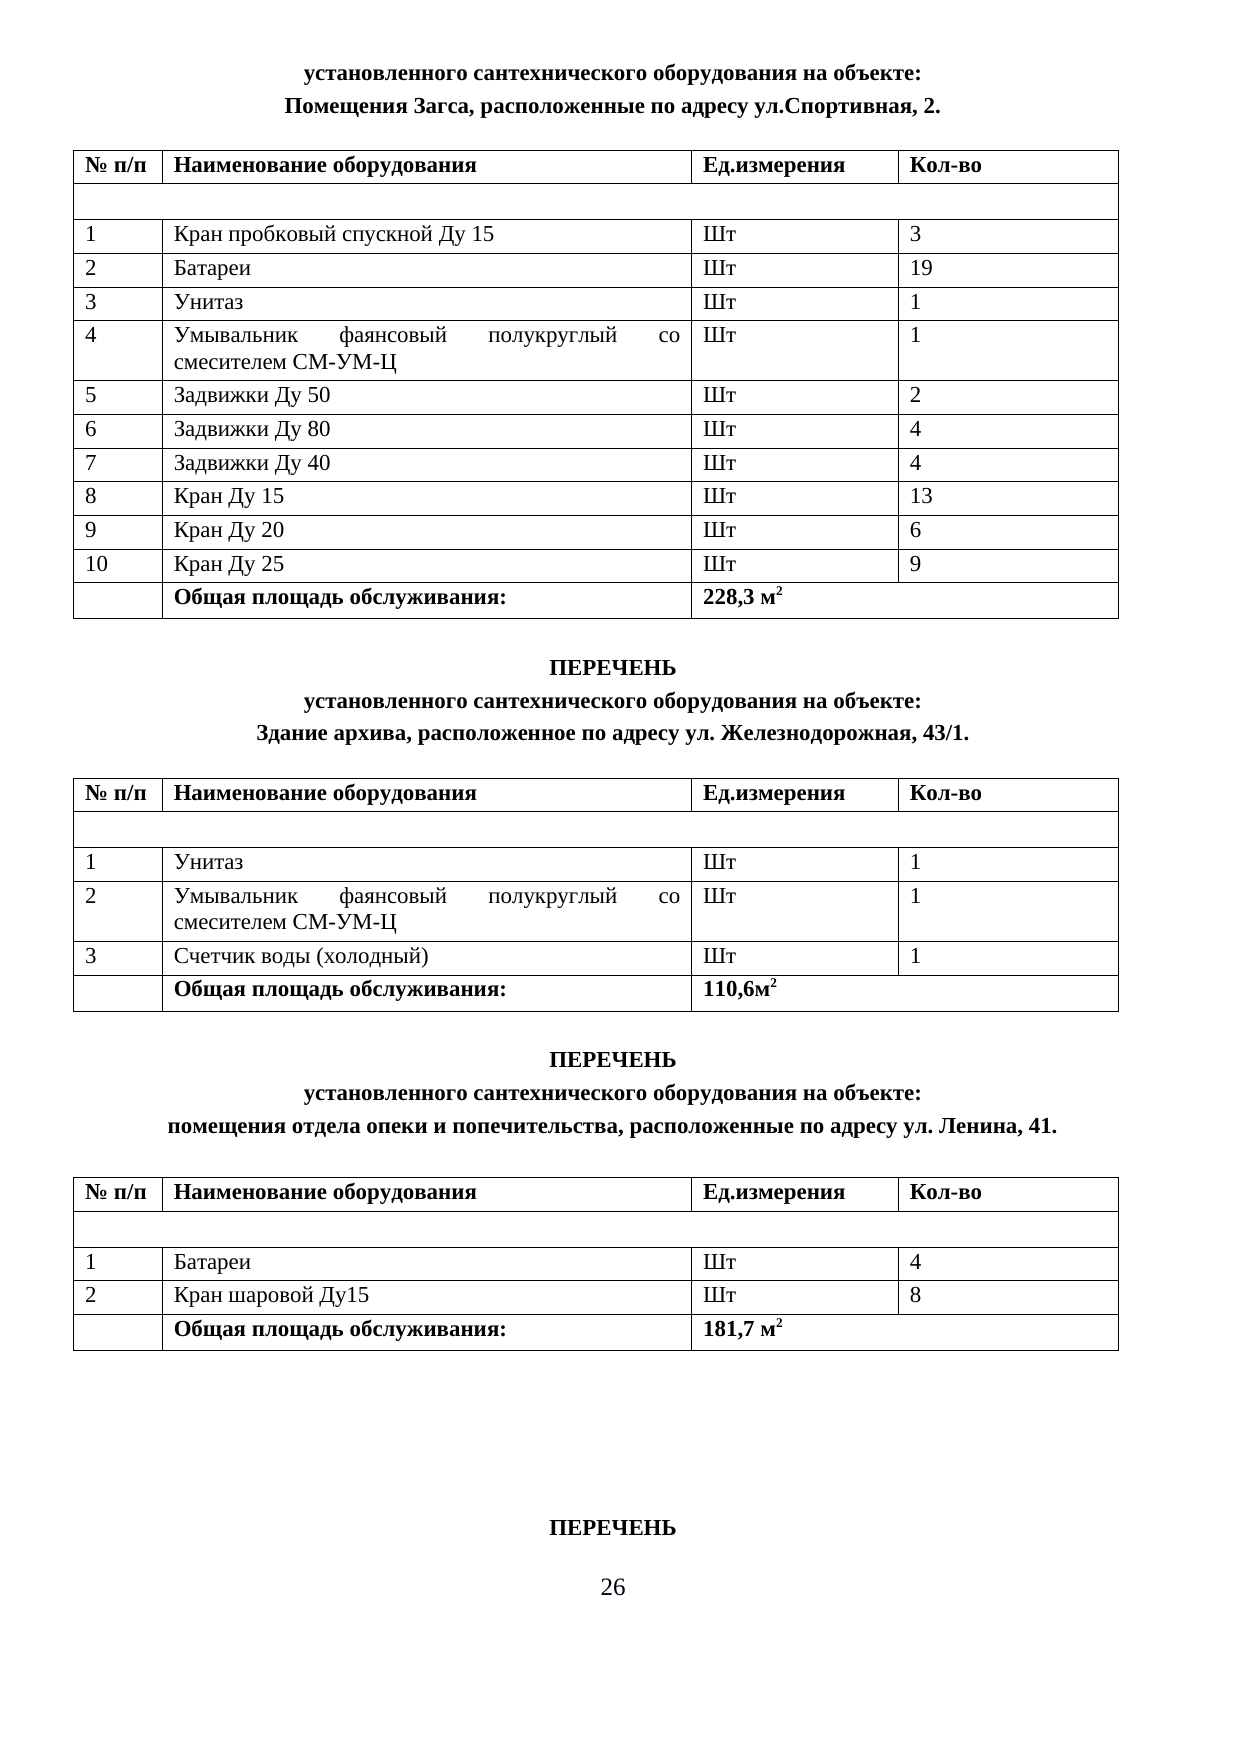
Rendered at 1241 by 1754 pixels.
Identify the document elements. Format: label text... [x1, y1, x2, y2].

table_cell 6 [899, 516, 1118, 548]
table_cell Задвижки Ду 50 [163, 381, 691, 414]
table_cell 2 [74, 254, 162, 287]
table_header № п/п [74, 779, 162, 811]
table_cell 110,6м2 [692, 976, 1118, 1011]
table_header Ед.измерения [692, 151, 898, 183]
table_cell Шт [692, 550, 898, 582]
table_cell Шт [692, 1248, 898, 1280]
table_cell [74, 812, 1118, 847]
table_cell Кран Ду 25 [163, 550, 691, 582]
text Помещения Загса, расположенные по адресу ул.Спортивная, 2. [118, 92, 1107, 118]
table_cell [74, 976, 162, 1011]
table_cell 8 [899, 1281, 1118, 1314]
table_cell Шт [692, 1281, 898, 1314]
table_header Наименование оборудования [163, 151, 691, 183]
table_cell 13 [899, 482, 1118, 515]
table_cell Кран Ду 20 [163, 516, 691, 548]
table_header № п/п [74, 1178, 162, 1211]
table_cell Шт [692, 381, 898, 414]
table_cell 6 [74, 415, 162, 448]
table_cell 9 [74, 516, 162, 548]
table_cell Шт [692, 288, 898, 320]
table_header № п/п [74, 151, 162, 183]
table_cell Общая площадь обслуживания: [163, 1315, 691, 1350]
table_cell 4 [899, 415, 1118, 448]
table_cell 181,7 м2 [692, 1315, 1118, 1350]
table_cell 1 [899, 882, 1118, 941]
table_header Ед.измерения [692, 779, 898, 811]
table_cell Унитаз [163, 848, 691, 881]
table_cell Шт [692, 321, 898, 380]
table_header Наименование оборудования [163, 779, 691, 811]
table_cell Батареи [163, 1248, 691, 1280]
table_cell Шт [692, 942, 898, 974]
table_cell 1 [899, 848, 1118, 881]
table_cell 2 [74, 882, 162, 941]
table_cell 3 [899, 220, 1118, 253]
table_cell Кран шаровой Ду15 [163, 1281, 691, 1314]
text установленного сантехнического оборудования на объекте: [118, 687, 1107, 713]
table_cell [74, 1315, 162, 1350]
table_cell 9 [899, 550, 1118, 582]
table_cell Задвижки Ду 80 [163, 415, 691, 448]
table_cell Кран пробковый спускной Ду 15 [163, 220, 691, 253]
text ПЕРЕЧЕНЬ [118, 1047, 1107, 1073]
table_cell Шт [692, 516, 898, 548]
text ПЕРЕЧЕНЬ [118, 654, 1107, 681]
table_header Кол-во [899, 151, 1118, 183]
table_cell 1 [899, 288, 1118, 320]
table_header Ед.измерения [692, 1178, 898, 1211]
table_cell 1 [899, 942, 1118, 974]
table_cell [74, 184, 1118, 219]
table_cell Унитаз [163, 288, 691, 320]
table_cell 3 [74, 288, 162, 320]
table_header Кол-во [899, 1178, 1118, 1211]
text ПЕРЕЧЕНЬ [118, 1514, 1107, 1540]
text Здание архива, расположенное по адресу ул. Железнодорожная, 43/1. [118, 719, 1107, 746]
table_cell [74, 1212, 1118, 1247]
table_cell 1 [74, 1248, 162, 1280]
text помещения отдела опеки и попечительства, расположенные по адресу ул. Ленина, 41. [118, 1112, 1107, 1138]
table_cell Умывальник фаянсовый полукруглый со смесителем СМ-УМ-Ц [163, 882, 691, 941]
table_cell Счетчик воды (холодный) [163, 942, 691, 974]
table_cell 2 [74, 1281, 162, 1314]
table_cell Шт [692, 254, 898, 287]
table_cell Общая площадь обслуживания: [163, 976, 691, 1011]
table_cell Батареи [163, 254, 691, 287]
text установленного сантехнического оборудования на объекте: [118, 59, 1107, 85]
table_cell Шт [692, 882, 898, 941]
table_cell Задвижки Ду 40 [163, 449, 691, 481]
table_cell Кран Ду 15 [163, 482, 691, 515]
table_cell 1 [74, 848, 162, 881]
table_cell 3 [74, 942, 162, 974]
table_cell 8 [74, 482, 162, 515]
table_header Кол-во [899, 779, 1118, 811]
table_cell Шт [692, 848, 898, 881]
table_header Наименование оборудования [163, 1178, 691, 1211]
table_cell 5 [74, 381, 162, 414]
table_cell 1 [74, 220, 162, 253]
table_cell Шт [692, 482, 898, 515]
table_cell Общая площадь обслуживания: [163, 583, 691, 618]
table_cell 2 [899, 381, 1118, 414]
table_cell 1 [899, 321, 1118, 380]
table_cell 7 [74, 449, 162, 481]
table_cell 228,3 м2 [692, 583, 1118, 618]
table_cell Шт [692, 220, 898, 253]
text установленного сантехнического оборудования на объекте: [118, 1079, 1107, 1106]
table_cell Умывальник фаянсовый полукруглый со смесителем СМ-УМ-Ц [163, 321, 691, 380]
table_cell [74, 583, 162, 618]
table_cell Шт [692, 415, 898, 448]
table_cell 4 [74, 321, 162, 380]
table_cell 10 [74, 550, 162, 582]
table_cell 4 [899, 449, 1118, 481]
table_cell 19 [899, 254, 1118, 287]
table_cell Шт [692, 449, 898, 481]
table_cell 4 [899, 1248, 1118, 1280]
